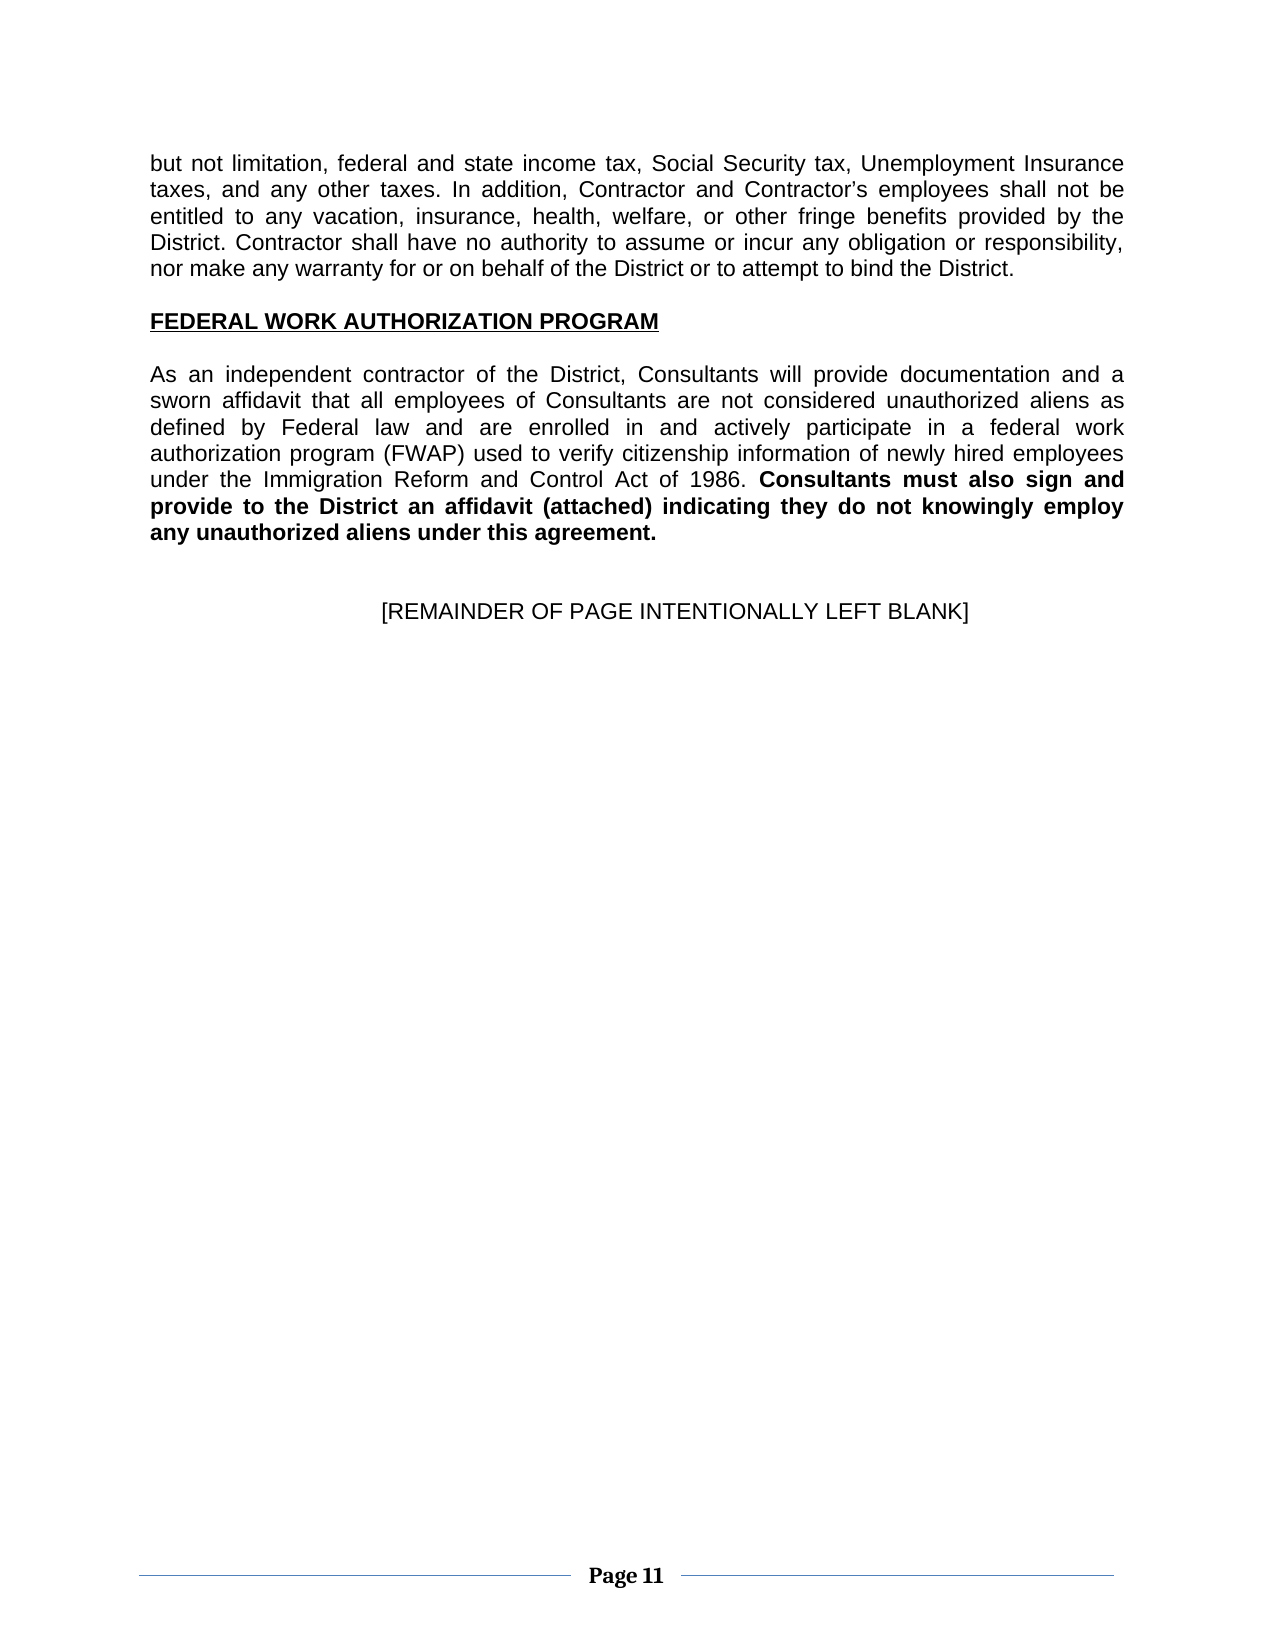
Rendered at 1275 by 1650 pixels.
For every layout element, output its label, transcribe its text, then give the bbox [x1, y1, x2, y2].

text As an independent contractor of the District, Consultants will provide documentation and a sworn affidavit that all employees of Consultants are not considered unauthorized aliens as defined by Federal law and are enrolled in and actively participate in a federal work authorization program (FWAP) used to verify citizenship information of newly hired employees under the Immigration Reform and Control Act of 1986. Consultants must also sign and provide to the District an affidavit (attached) indicating they do not knowingly employ any unauthorized aliens under this agreement. [150, 361, 1125, 545]
text FEDERAL WORK AUTHORIZATION PROGRAM [150, 308, 1125, 334]
text [REMAINDER OF PAGE INTENTIONALLY LEFT BLANK] [225, 598, 1125, 624]
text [150, 150, 1125, 282]
